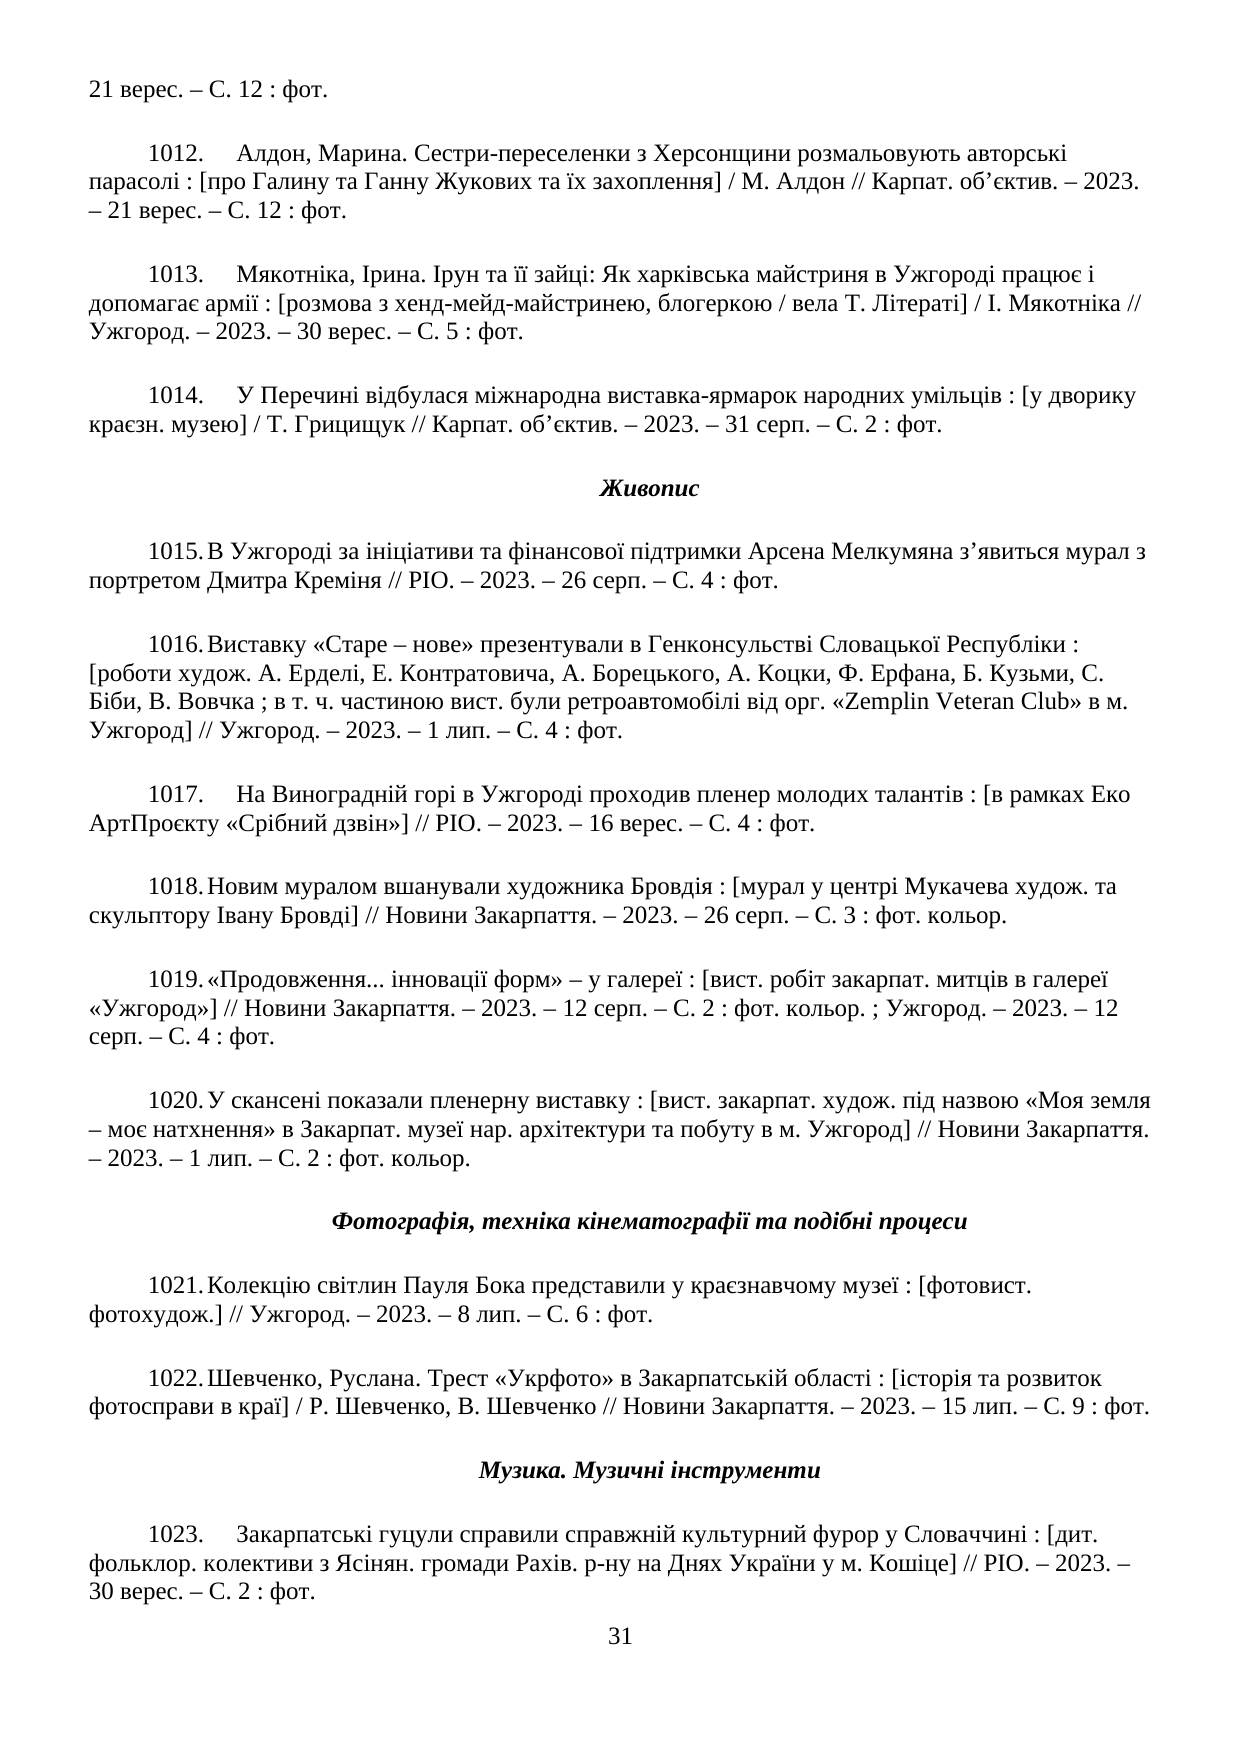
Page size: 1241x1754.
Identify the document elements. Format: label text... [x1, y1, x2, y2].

list У Перечині відбулася міжнародна виставка-ярмарок народних умільців : [у дворику краєзн. музею] / Т. Грицищук // Карпат. об’єктив. – 2023. – 31 серп. – С. 2 : фот. [89, 380, 1152, 438]
list Новим муралом вшанували художника Бровдія : [мурал у центрі Мукачева худож. та скульптору Івану Бровді] // Новини Закарпаття. – 2023. – 26 серп. – С. 3 : фот. кольор. [89, 871, 1152, 929]
list Алдон, Марина. Сестри-переселенки з Херсонщини розмальовують авторські парасолі : [про Галину та Ганну Жукових та їх захоплення] / М. Алдон // Карпат. об’єктив. – 2023. – 21 верес. – С. 12 : фот. [89, 138, 1152, 224]
list Закарпатські гуцули справили справжній культурний фурор у Словаччині : [дит. фольклор. колективи з Ясінян. громади Рахів. р-ну на Днях України у м. Кошіце] // РІО. – 2023. – 30 верес. – С. 2 : фот. [89, 1519, 1152, 1605]
list В Ужгороді за ініціативи та фінансової підтримки Арсена Мелкумяна з’явиться мурал з портретом Дмитра Креміня // РІО. – 2023. – 26 серп. – С. 4 : фот. [89, 536, 1152, 594]
list «Продовження... інновації форм» – у галереї : [вист. робіт закарпат. митців в галереї «Ужгород»] // Новини Закарпаття. – 2023. – 12 серп. – С. 2 : фот. кольор. ; Ужгород. – 2023. – 12 серп. – С. 4 : фот. [89, 964, 1152, 1050]
text Живопис [89, 473, 1152, 501]
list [89, 74, 1152, 103]
list Колекцію світлин Пауля Бока представили у краєзнавчому музеї : [фотовист. фотохудож.] // Ужгород. – 2023. – 8 лип. – С. 6 : фот. [89, 1270, 1152, 1328]
list Шевченко, Руслана. Трест «Укрфото» в Закарпатській області : [історія та розвиток фотосправи в краї] / Р. Шевченко, В. Шевченко // Новини Закарпаття. – 2023. – 15 лип. – С. 9 : фот. [89, 1363, 1152, 1420]
text Фотографія, техніка кінематографії та подібні процеси [89, 1206, 1152, 1235]
list Виставку «Старе – нове» презентували в Генконсульстві Словацької Республіки : [роботи худож. А. Ерделі, Е. Контратовича, А. Борецького, А. Коцки, Ф. Ерфана, Б. Кузьми, С. Біби, В. Вовчка ; в т. ч. частиною вист. були ретроавтомобілі від орг. «Zemplin Veteran Club» в м. Ужгород] // Ужгород. – 2023. – 1 лип. – С. 4 : фот. [89, 629, 1152, 744]
list У скансені показали пленерну виставку : [вист. закарпат. худож. під назвою «Моя земля – моє натхнення» в Закарпат. музеї нар. архітектури та побуту в м. Ужгород] // Новини Закарпаття. – 2023. – 1 лип. – С. 2 : фот. кольор. [89, 1085, 1152, 1171]
list На Виноградній горі в Ужгороді проходив пленер молодих талантів : [в рамках Еко АртПроєкту «Срібний дзвін»] // РІО. – 2023. – 16 верес. – С. 4 : фот. [89, 779, 1152, 836]
text Музика. Музичні інструменти [89, 1455, 1152, 1484]
list Мякотніка, Ірина. Ірун та її зайці: Як харківська майстриня в Ужгороді працює і допомагає армії : [розмова з хенд-мейд-майстринею, блогеркою / вела Т. Літераті] / І. Мякотніка // Ужгород. – 2023. – 30 верес. – С. 5 : фот. [89, 259, 1152, 345]
